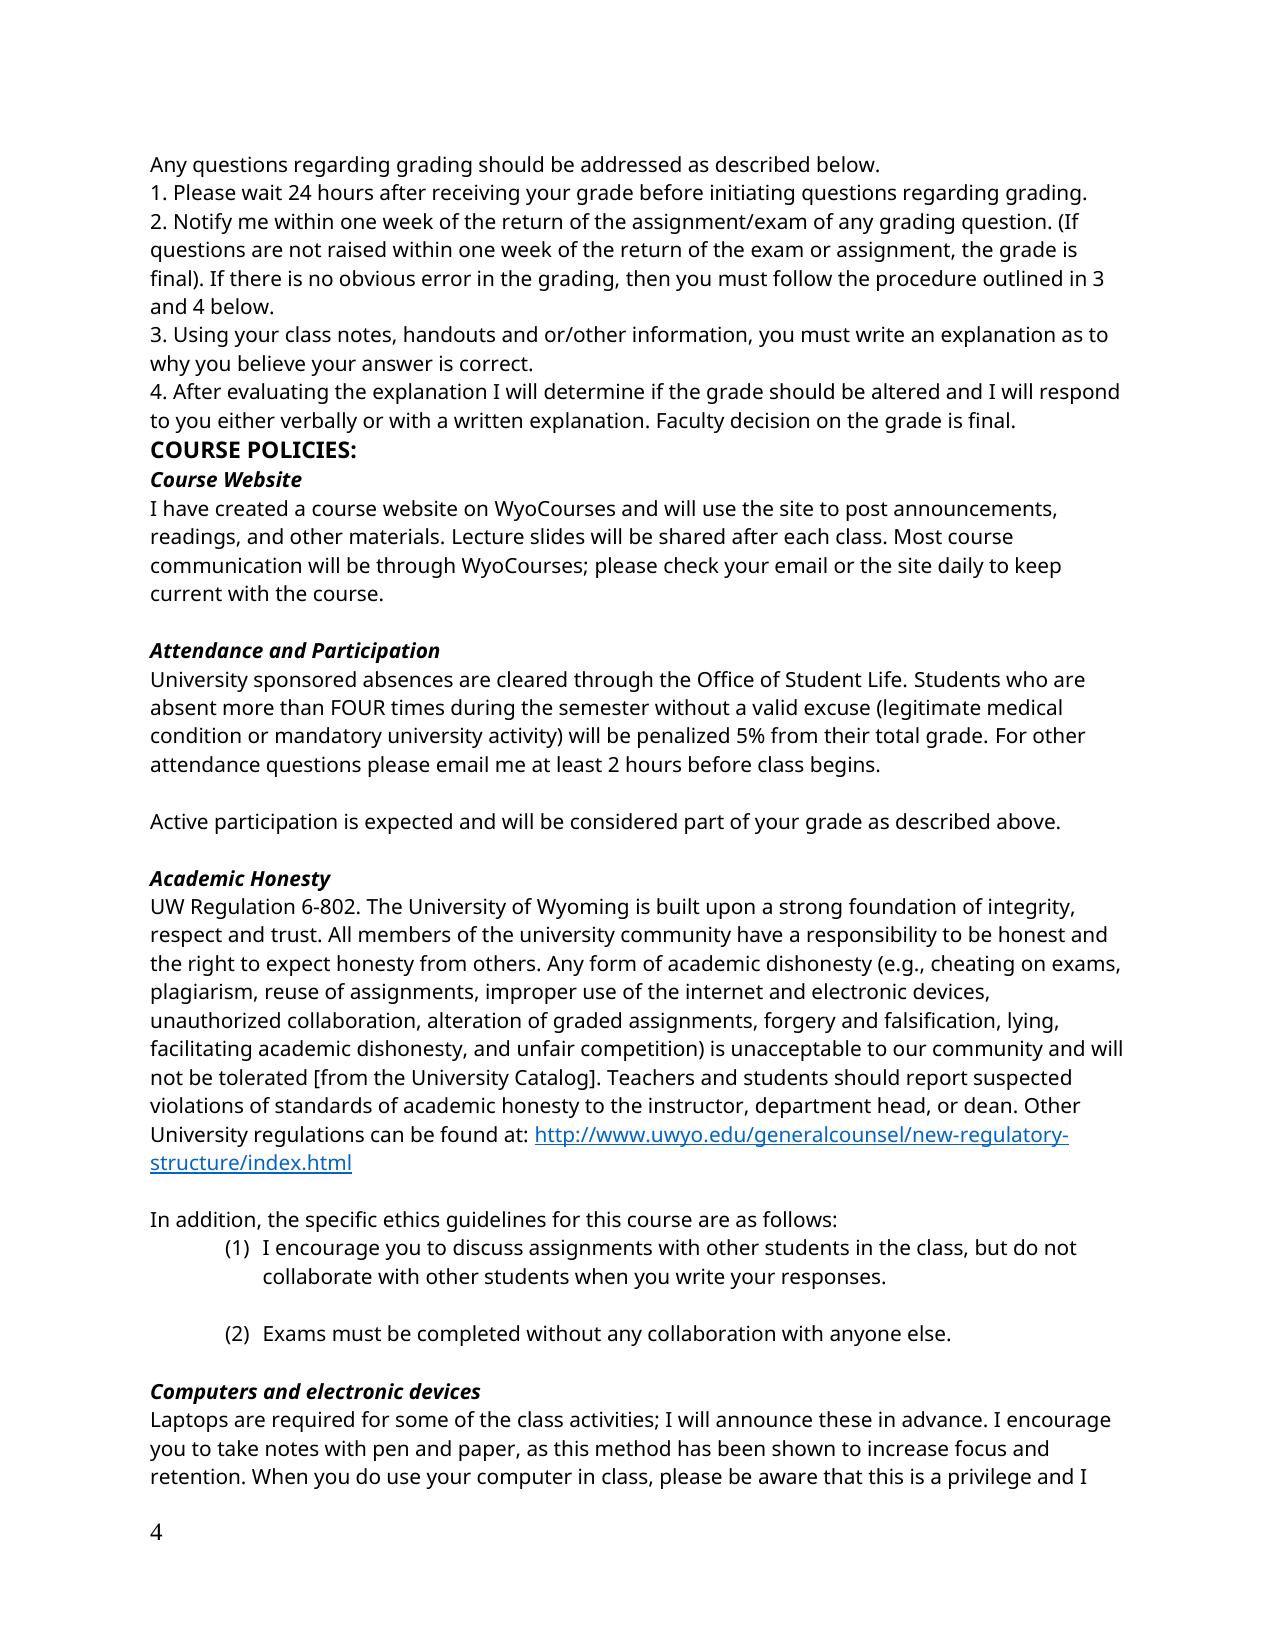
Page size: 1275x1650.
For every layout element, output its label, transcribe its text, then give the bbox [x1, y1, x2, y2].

text Active participation is expected and will be considered part of your grade as described above. [150, 807, 1125, 835]
text Any questions regarding grading should be addressed as described below. [150, 150, 1125, 178]
text Academic Honesty [150, 864, 1125, 892]
text 2. Notify me within one week of the return of the assignment/exam of any grading question. (If questions are not raised within one week of the return of the exam or assignment, the grade is final). If there is no obvious error in the grading, then you must follow the procedure outlined in 3 and 4 below. [150, 207, 1125, 321]
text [150, 1377, 1125, 1491]
list Exams must be completed without any collaboration with anyone else. [225, 1319, 1125, 1348]
text Course Website I have created a course website on WyoCourses and will use the site to post announcements, readings, and other materials. Lecture slides will be shared after each class. Most course communication will be through WyoCourses; please check your email or the site daily to keep current with the course. [150, 466, 1125, 608]
text 3. Using your class notes, handouts and or/other information, you must write an explanation as to why you believe your answer is correct. [150, 321, 1125, 377]
list I encourage you to discuss assignments with other students in the class, but do not collaborate with other students when you write your responses. [225, 1233, 1125, 1290]
text Attendance and Participation [150, 636, 1125, 665]
text COURSE POLICIES: [150, 434, 1125, 466]
text UW Regulation 6-802. The University of Wyoming is built upon a strong foundation of integrity, respect and trust. All members of the university community have a responsibility to be honest and the right to expect honesty from others. Any form of academic dishonesty (e.g., cheating on exams, plagiarism, reuse of assignments, improper use of the internet and electronic devices, unauthorized collaboration, alteration of graded assignments, forgery and falsification, lying, facilitating academic dishonesty, and unfair competition) is unacceptable to our community and will not be tolerated [from the University Catalog]. Teachers and students should report suspected violations of standards of academic honesty to the instructor, department head, or dean. Other University regulations can be found at: http://www.uwyo.edu/generalcounsel/new-regulatory-structure/index.html [150, 892, 1125, 1177]
text University sponsored absences are cleared through the Office of Student Life. Students who are absent more than FOUR times during the semester without a valid excuse (legitimate medical condition or mandatory university activity) will be penalized 5% from their total grade. For other attendance questions please email me at least 2 hours before class begins. [150, 665, 1125, 778]
text In addition, the specific ethics guidelines for this course are as follows: [150, 1205, 1125, 1233]
text 4. After evaluating the explanation I will determine if the grade should be altered and I will respond to you either verbally or with a written explanation. Faculty decision on the grade is final. [150, 377, 1125, 434]
text 1. Please wait 24 hours after receiving your grade before initiating questions regarding grading. [150, 178, 1125, 207]
